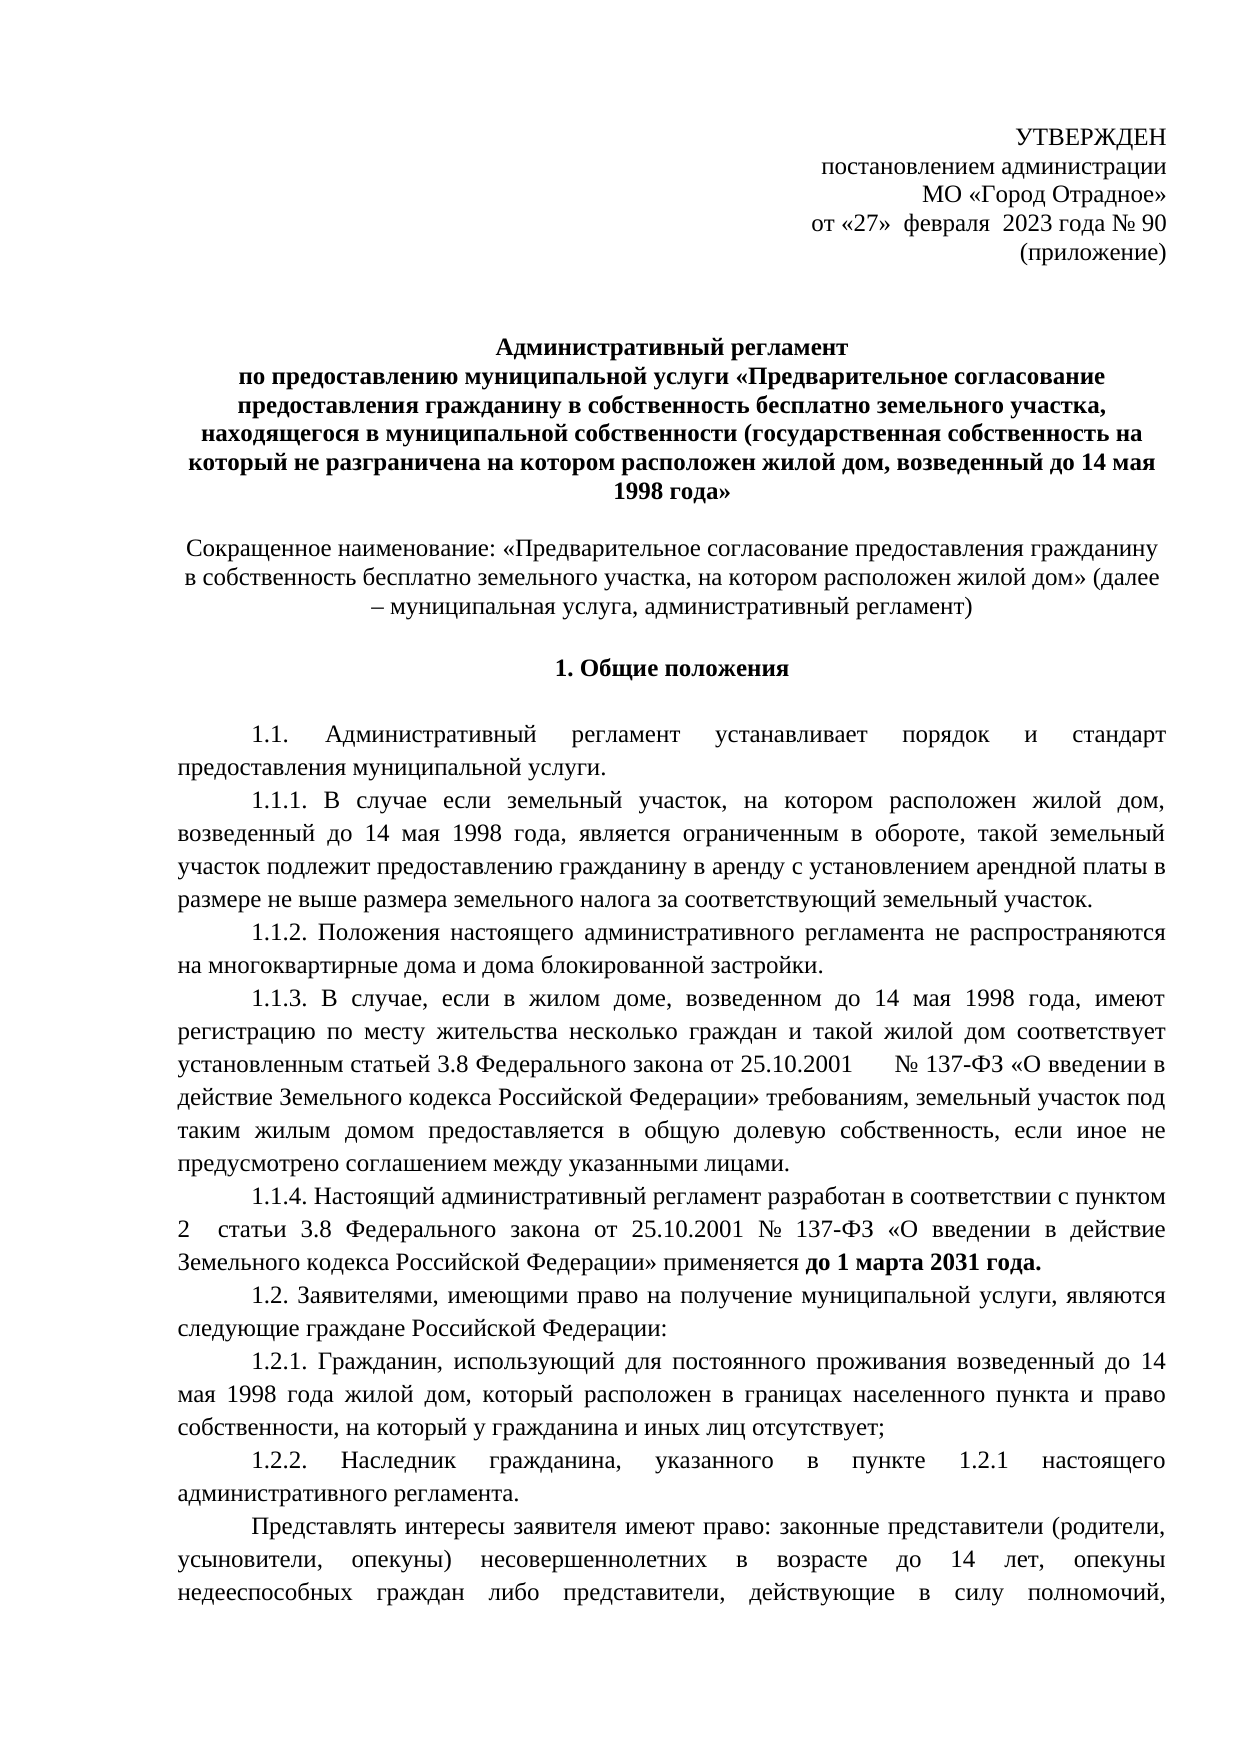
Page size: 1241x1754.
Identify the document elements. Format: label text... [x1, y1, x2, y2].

list 1.1.1. В случае если земельный участок, на котором расположен жилой дом, возведенный до 14 мая 1998 года, является ограниченным в обороте, такой земельный участок подлежит предоставлению гражданину в аренду с установлением арендной платы в размере не выше размера земельного налога за соответствующий земельный участок. [177, 785, 1167, 913]
text (приложение) [177, 237, 1167, 266]
text 1.2.2. Наследник гражданина, указанного в пункте 1.2.1 настоящего административного регламента. [177, 1445, 1167, 1507]
text МО «Город Отрадное» [177, 179, 1167, 208]
text от «27» февраля 2023 года № 90 [177, 208, 1167, 237]
text Сокращенное наименование: «Предварительное согласование предоставления гражданину в собственность бесплатно земельного участка, на котором расположен жилой дом» (далее – муниципальная услуга, административный регламент) [177, 533, 1167, 620]
text 1.2.1. Гражданин, использующий для постоянного проживания возведенный до 14 мая 1998 года жилой дом, который расположен в границах населенного пункта и право собственности, на который у гражданина и иных лиц отсутствует; [177, 1346, 1167, 1441]
list 1.1.2. Положения настоящего административного регламента не распространяются на многоквартирные дома и дома блокированной застройки. [177, 917, 1167, 979]
text постановлением администрации [177, 151, 1167, 179]
text Административный регламент [177, 332, 1167, 361]
list 1.1.4. Настоящий административный регламент разработан в соответствии с пунктом 2 статьи 3.8 Федерального закона от 25.10.2001 № 137-ФЗ «О введении в действие Земельного кодекса Российской Федерации» применяется до 1 марта 2031 года. [177, 1181, 1167, 1276]
list Административный регламент устанавливает порядок и стандарт предоставления муниципальной услуги. [177, 719, 1167, 781]
text УТВЕРЖДЕН [177, 122, 1167, 151]
list 1.2. Заявителями, имеющими право на получение муниципальной услуги, являются следующие граждане Российской Федерации: [177, 1280, 1167, 1342]
list 1.1.3. В случае, если в жилом доме, возведенном до 14 мая 1998 года, имеют регистрацию по месту жительства несколько граждан и такой жилой дом соответствует установленным статьей 3.8 Федерального закона от 25.10.2001 № 137-ФЗ «О введении в действие Земельного кодекса Российской Федерации» требованиям, земельный участок под таким жилым домом предоставляется в общую долевую собственность, если иное не предусмотрено соглашением между указанными лицами. [177, 983, 1167, 1177]
text 1. Общие положения [177, 653, 1167, 682]
text по предоставлению муниципальной услуги «Предварительное согласование предоставления гражданину в собственность бесплатно земельного участка, находящегося в муниципальной собственности (государственная собственность на который не разграничена на котором расположен жилой дом, возведенный до 14 мая 1998 года» [177, 361, 1167, 505]
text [177, 1511, 1167, 1606]
